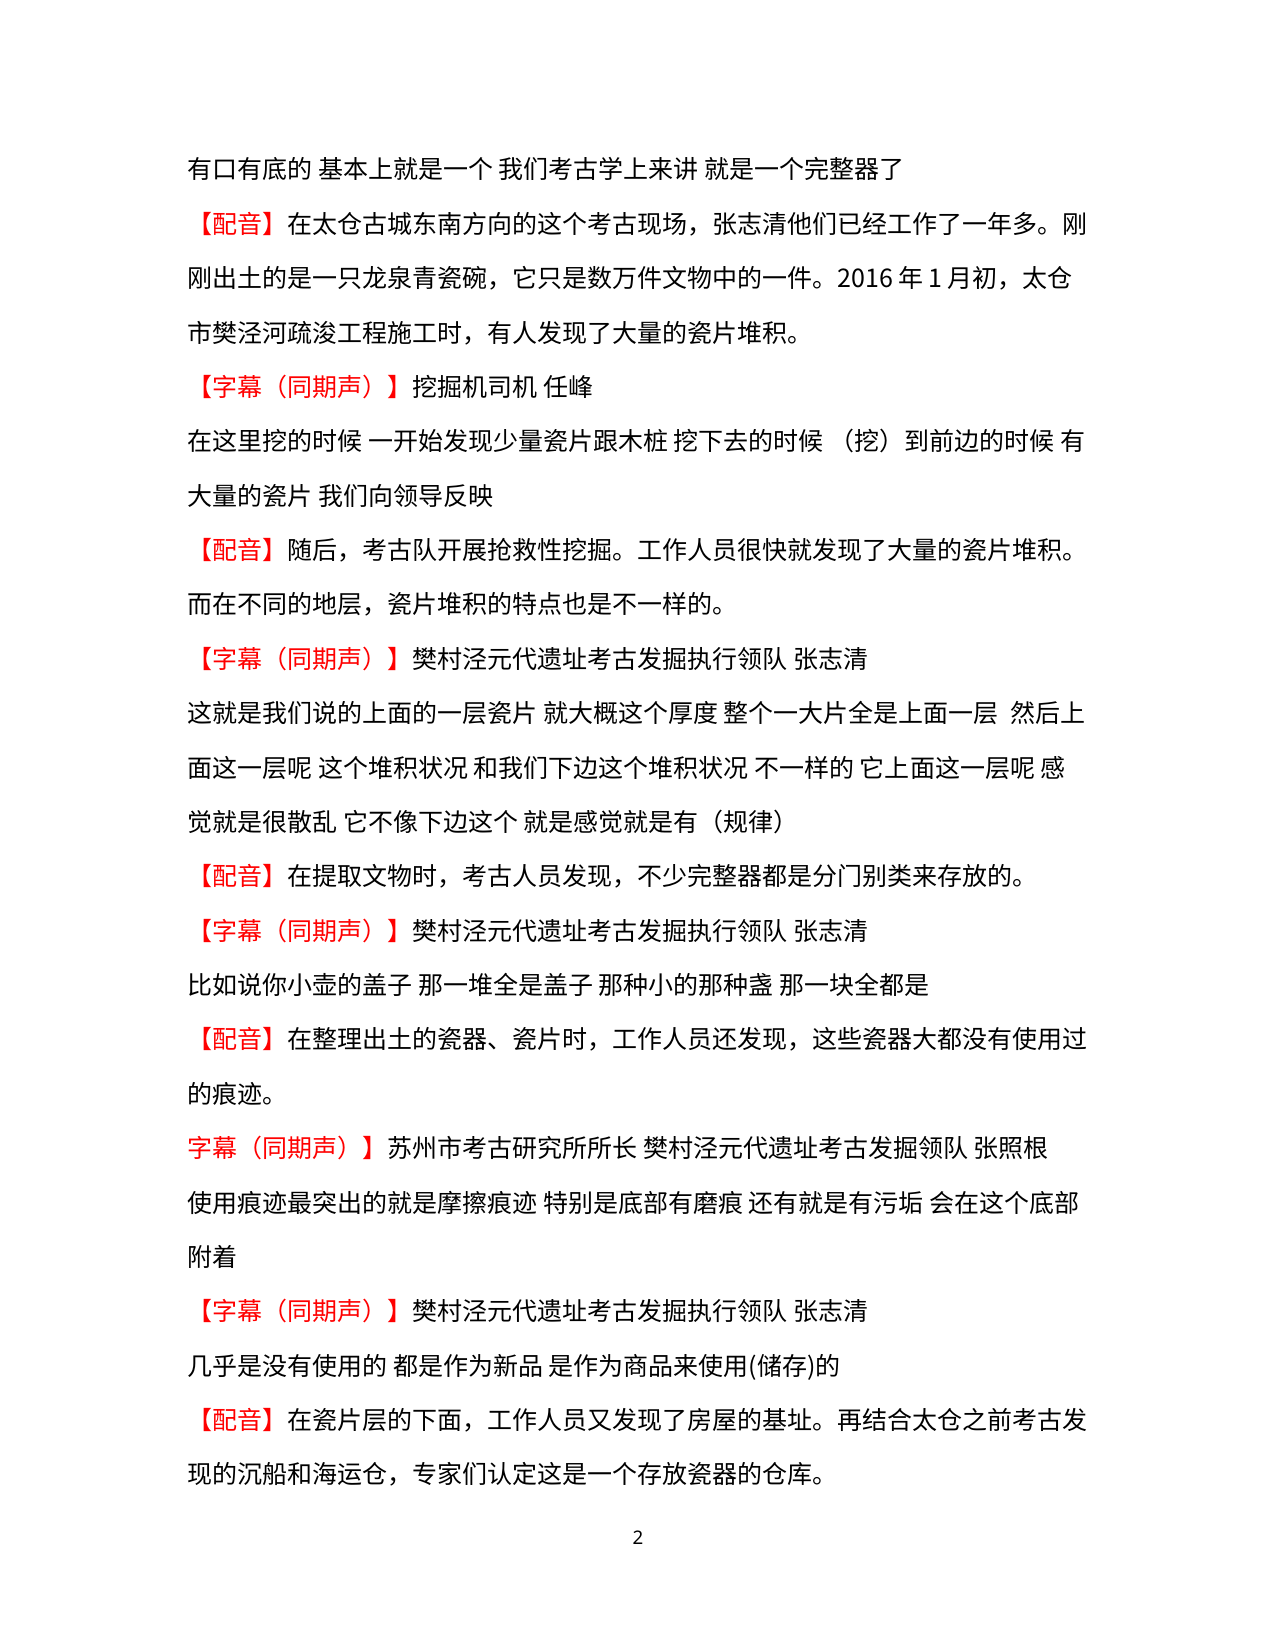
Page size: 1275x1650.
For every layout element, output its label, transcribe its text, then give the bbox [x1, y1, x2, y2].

text 【配音】在瓷片层的下面，工作人员又发现了房屋的基址。再结合太仓之前考古发现的沉船和海运仓，专家们认定这是一个存放瓷器的仓库。 [187, 1401, 1087, 1491]
text 【字幕（同期声）】樊村泾元代遗址考古发掘执行领队 张志清 [187, 1292, 1087, 1328]
text 几乎是没有使用的 都是作为新品 是作为商品来使用(储存)的 [187, 1346, 1087, 1382]
text 【配音】在整理出土的瓷器、瓷片时，工作人员还发现，这些瓷器大都没有使用过的痕迹。 [187, 1020, 1087, 1111]
text 【配音】在太仓古城东南方向的这个考古现场，张志清他们已经工作了一年多。刚刚出土的是一只龙泉青瓷碗，它只是数万件文物中的一件。2016年1月初，太仓市樊泾河疏浚工程施工时，有人发现了大量的瓷片堆积。 [187, 204, 1087, 349]
text 这就是我们说的上面的一层瓷片 就大概这个厚度 整个一大片全是上面一层 然后上面这一层呢 这个堆积状况 和我们下边这个堆积状况 不一样的 它上面这一层呢 感觉就是很散乱 它不像下边这个 就是感觉就是有（规律） [187, 694, 1087, 839]
text 字幕（同期声）】苏州市考古研究所所长 樊村泾元代遗址考古发掘领队 张照根 [187, 1129, 1087, 1165]
text 【字幕（同期声）】樊村泾元代遗址考古发掘执行领队 张志清 [187, 911, 1087, 947]
text 使用痕迹最突出的就是摩擦痕迹 特别是底部有磨痕 还有就是有污垢 会在这个底部附着 [187, 1183, 1087, 1274]
text 【字幕（同期声）】樊村泾元代遗址考古发掘执行领队 张志清 [187, 639, 1087, 676]
text 在这里挖的时候 一开始发现少量瓷片跟木桩 挖下去的时候 （挖）到前边的时候 有大量的瓷片 我们向领导反映 [187, 422, 1087, 512]
text 【配音】在提取文物时，考古人员发现，不少完整器都是分门别类来存放的。 [187, 857, 1087, 893]
text 比如说你小壶的盖子 那一堆全是盖子 那种小的那种盏 那一块全都是 [187, 966, 1087, 1002]
text 【配音】随后，考古队开展抢救性挖掘。工作人员很快就发现了大量的瓷片堆积。而在不同的地层，瓷片堆积的特点也是不一样的。 [187, 531, 1087, 621]
text 有口有底的 基本上就是一个 我们考古学上来讲 就是一个完整器了 [187, 150, 1087, 186]
text 【字幕（同期声）】挖掘机司机 任峰 [187, 367, 1087, 404]
